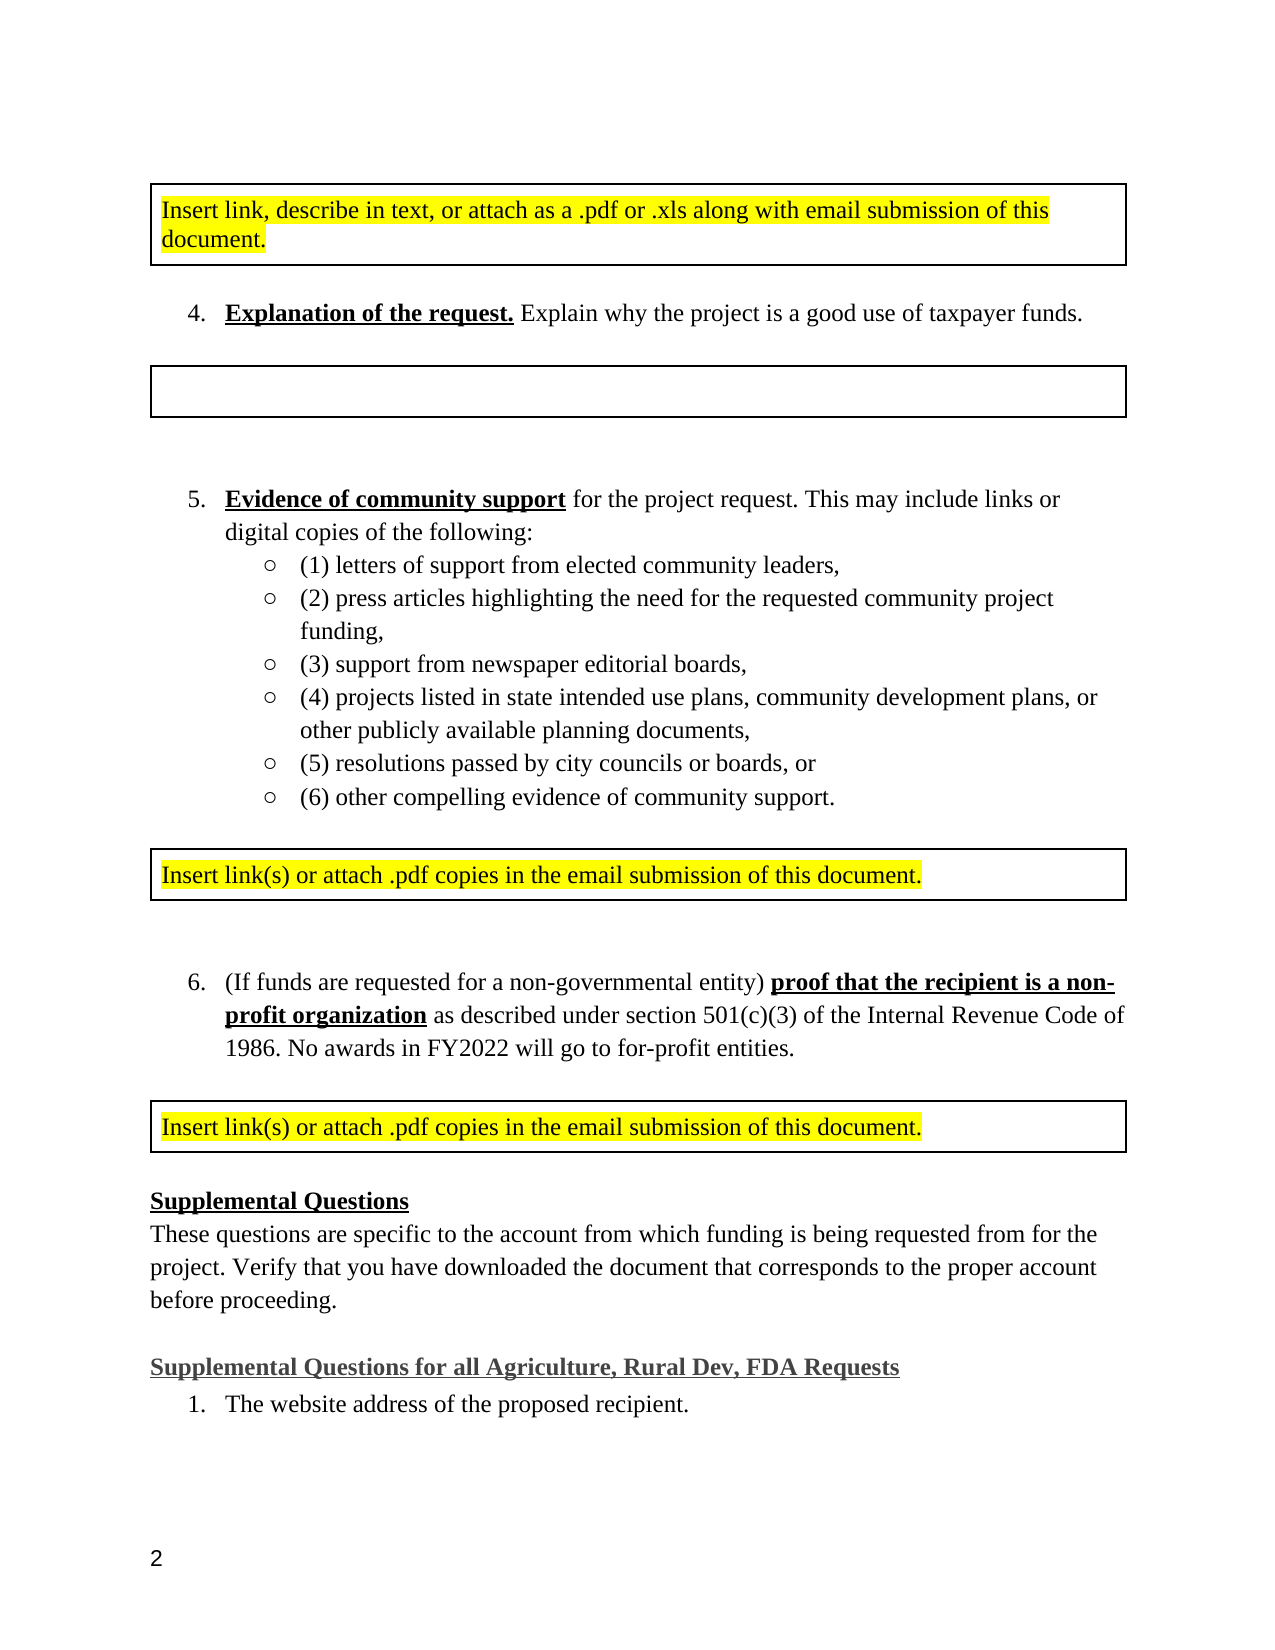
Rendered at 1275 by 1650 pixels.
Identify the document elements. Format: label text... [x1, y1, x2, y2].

table_header Insert link(s) or attach .pdf copies in the email submission of this document. [152, 850, 1125, 899]
list The website address of the proposed recipient. [187, 1389, 1125, 1417]
list (2) press articles highlighting the need for the requested community project funding, [262, 583, 1125, 645]
table_header Insert link, describe in text, or attach as a .pdf or .xls along with email submission of this document. [152, 185, 1125, 263]
list (1) letters of support from elected community leaders, [262, 550, 1125, 579]
list Evidence of community support for the project request. This may include links or digital copies of the following: [187, 484, 1125, 546]
text These questions are specific to the account from which funding is being requested from for the project. Verify that you have downloaded the document that corresponds to the proper account before proceeding. [150, 1219, 1125, 1314]
list (3) support from newspaper editorial boards, [262, 649, 1125, 678]
text Supplemental Questions [150, 1186, 1125, 1215]
list Explanation of the request. Explain why the project is a good use of taxpayer funds. [187, 298, 1125, 327]
list (6) other compelling evidence of community support. [262, 782, 1125, 810]
list (If funds are requested for a non-governmental entity) proof that the recipient is a non-profit organization as described under section 501(c)(3) of the Internal Revenue Code of 1986. No awards in FY2022 will go to for-profit entities. [187, 967, 1125, 1062]
list (4) projects listed in state intended use plans, community development plans, or other publicly available planning documents, [262, 682, 1125, 744]
list (5) resolutions passed by city councils or boards, or [262, 748, 1125, 777]
table_header Insert link(s) or attach .pdf copies in the email submission of this document. [152, 1102, 1125, 1151]
subtitle Supplemental Questions for all Agriculture, Rural Dev, FDA Requests [150, 1352, 1125, 1380]
table_header [152, 367, 1125, 416]
